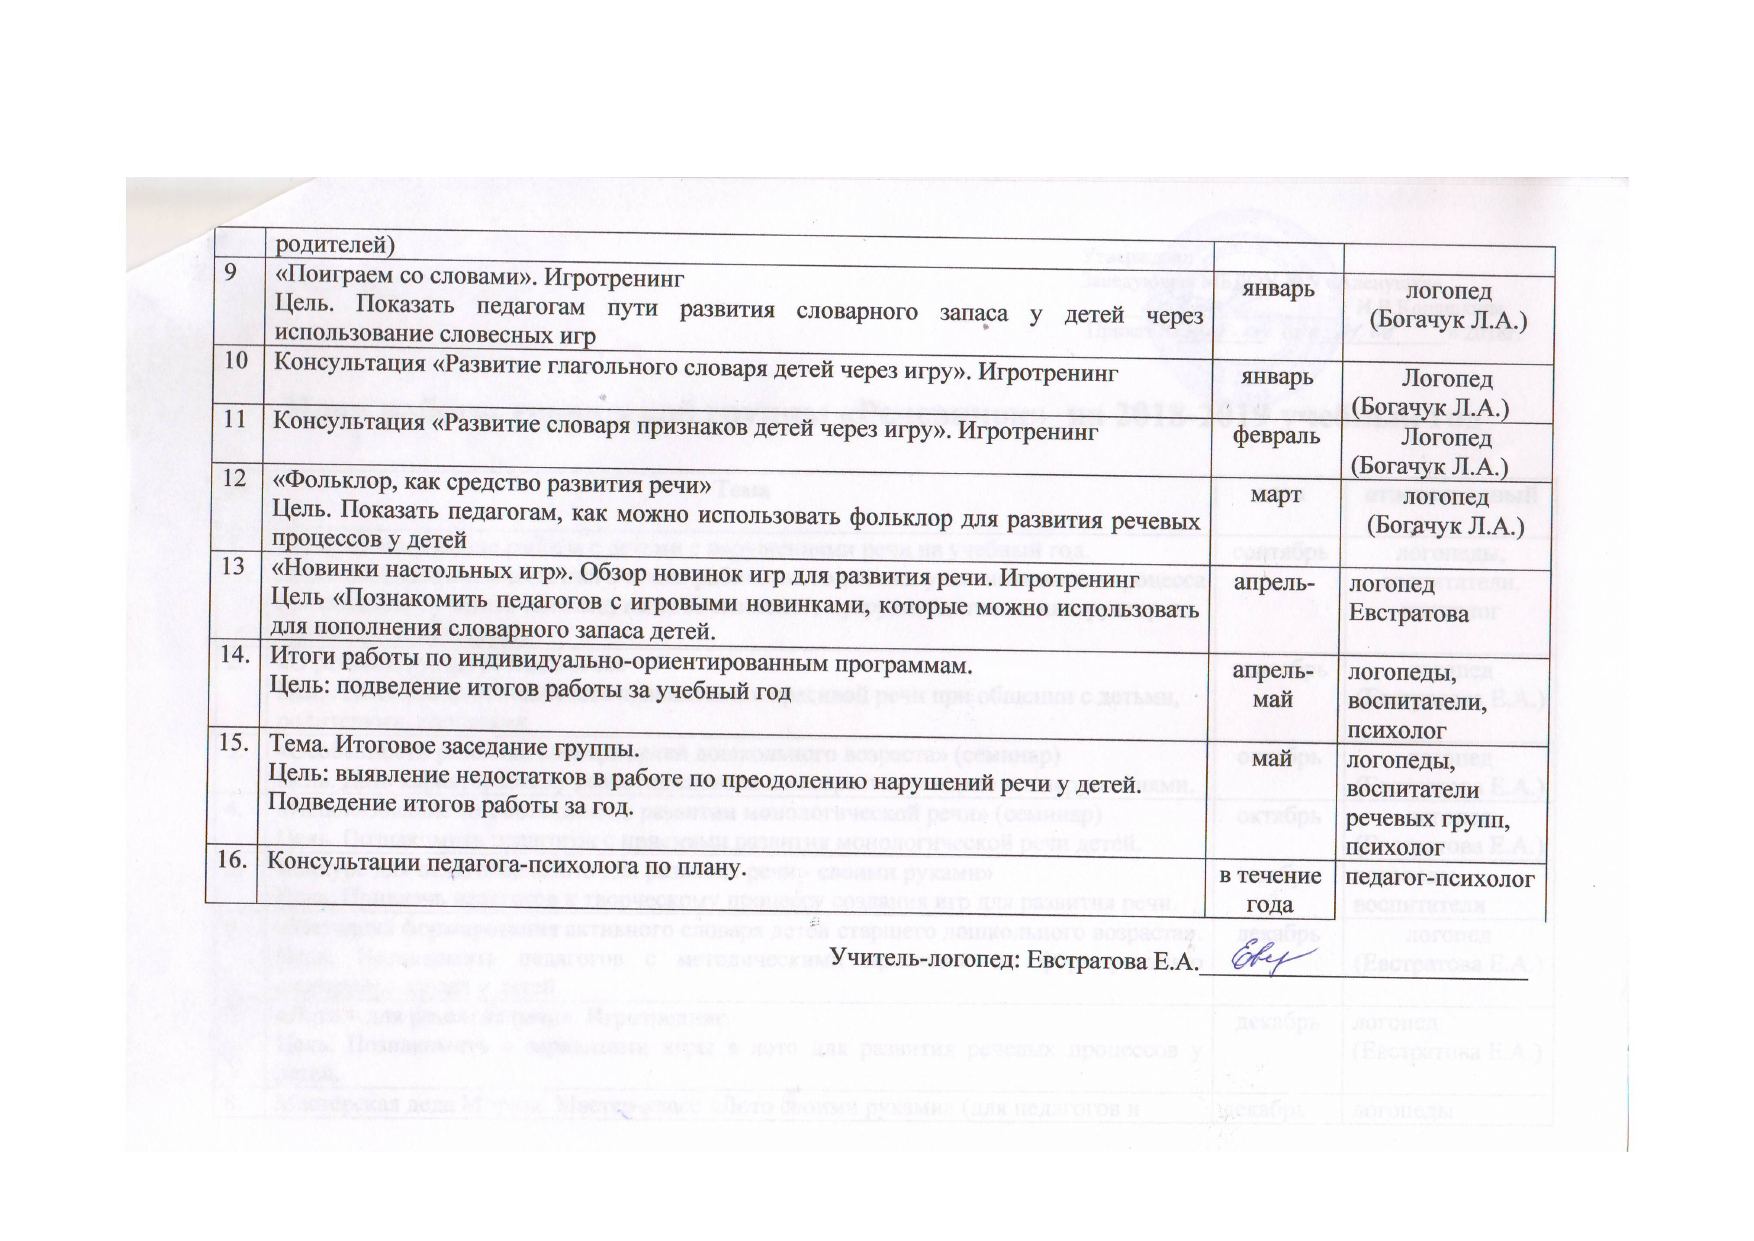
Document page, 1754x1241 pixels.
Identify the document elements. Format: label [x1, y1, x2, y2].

picture [118, 177, 1636, 1152]
